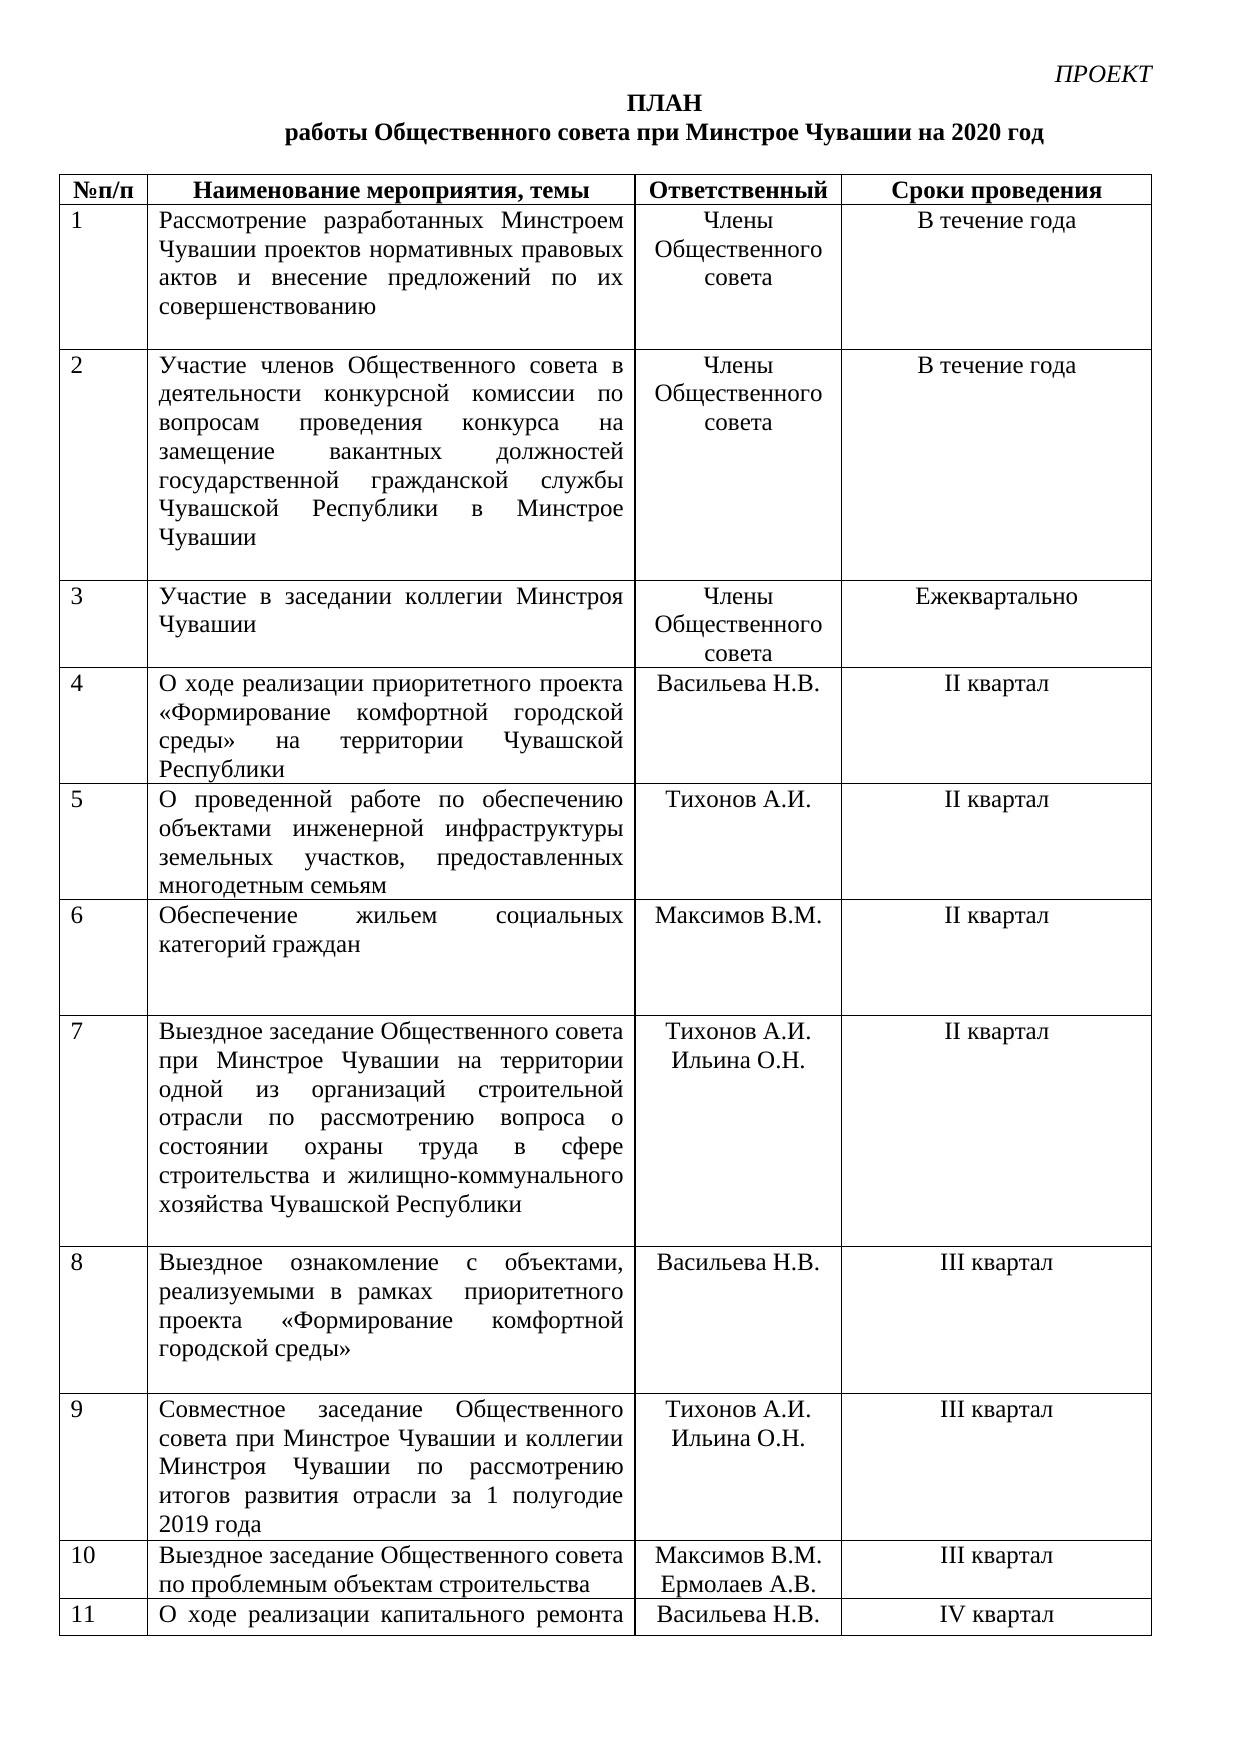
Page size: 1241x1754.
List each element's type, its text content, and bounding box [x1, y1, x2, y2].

table_cell II квартал [842, 668, 1151, 783]
table_cell III квартал [842, 1394, 1151, 1539]
table_cell Обеспечение жильем социальных категорий граждан [148, 900, 634, 1015]
table_cell Тихонов А.И. Ильина О.Н. [636, 1016, 841, 1246]
table_cell Участие в заседании коллегии Минстроя Чувашии [148, 581, 634, 667]
text ПРОЕКТ [177, 59, 1152, 88]
table_cell 10 [60, 1541, 147, 1598]
table_cell Тихонов А.И. [636, 784, 841, 899]
table_cell II квартал [842, 1016, 1151, 1246]
table_header №п/п [60, 175, 147, 204]
table_cell II квартал [842, 900, 1151, 1015]
table_cell В течение года [842, 350, 1151, 580]
table_cell Васильева Н.В. [636, 1247, 841, 1393]
table_cell Тихонов А.И. Ильина О.Н. [636, 1394, 841, 1539]
table_cell Выездное заседание Общественного совета по проблемным объектам строительства [148, 1541, 634, 1598]
table_cell Выездное ознакомление с объектами, реализуемыми в рамках приоритетного проекта «Формирование комфортной городской среды» [148, 1247, 634, 1393]
table_cell 2 [60, 350, 147, 580]
table_cell Максимов В.М. [636, 900, 841, 1015]
table_cell Совместное заседание Общественного совета при Минстрое Чувашии и коллегии Минстроя Чувашии по рассмотрению итогов развития отрасли за 1 полугодие 2019 года [148, 1394, 634, 1539]
table_cell 5 [60, 784, 147, 899]
table_cell 11 [60, 1599, 147, 1635]
table_cell Ежеквартально [842, 581, 1151, 667]
table_cell Члены Общественного совета [636, 205, 841, 349]
table_cell III квартал [842, 1541, 1151, 1598]
table_cell 7 [60, 1016, 147, 1246]
table_cell 8 [60, 1247, 147, 1393]
table_cell 1 [60, 205, 147, 349]
table_cell Васильева Н.В. [636, 668, 841, 783]
table_cell 4 [60, 668, 147, 783]
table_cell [148, 1599, 634, 1635]
table_header Наименование мероприятия, темы [148, 175, 634, 204]
table_cell 6 [60, 900, 147, 1015]
table_cell III квартал [842, 1247, 1151, 1393]
table_cell Члены Общественного совета [636, 350, 841, 580]
table_cell II квартал [842, 784, 1151, 899]
table_cell Члены Общественного совета [636, 581, 841, 667]
table_header Сроки проведения [842, 175, 1151, 204]
table_cell О проведенной работе по обеспечению объектами инженерной инфраструктуры земельных участков, предоставленных многодетным семьям [148, 784, 634, 899]
table_cell 9 [60, 1394, 147, 1539]
table_cell В течение года [842, 205, 1151, 349]
table_header Ответственный [636, 175, 841, 204]
text работы Общественного совета при Минстрое Чувашии на 2020 год [177, 117, 1152, 145]
table_cell Максимов В.М. Ермолаев А.В. [636, 1541, 841, 1598]
table_cell IV квартал [842, 1599, 1151, 1635]
table_cell Васильева Н.В. [636, 1599, 841, 1635]
table_cell О ходе реализации приоритетного проекта «Формирование комфортной городской среды» на территории Чувашской Республики [148, 668, 634, 783]
text ПЛАН [177, 88, 1152, 117]
table_cell Рассмотрение разработанных Минстроем Чувашии проектов нормативных правовых актов и внесение предложений по их совершенствованию [148, 205, 634, 349]
table_cell Участие членов Общественного совета в деятельности конкурсной комиссии по вопросам проведения конкурса на замещение вакантных должностей государственной гражданской службы Чувашской Республики в Минстрое Чувашии [148, 350, 634, 580]
table_cell 3 [60, 581, 147, 667]
table_cell Выездное заседание Общественного совета при Минстрое Чувашии на территории одной из организаций строительной отрасли по рассмотрению вопроса о состоянии охраны труда в сфере строительства и жилищно-коммунального хозяйства Чувашской Республики [148, 1016, 634, 1246]
